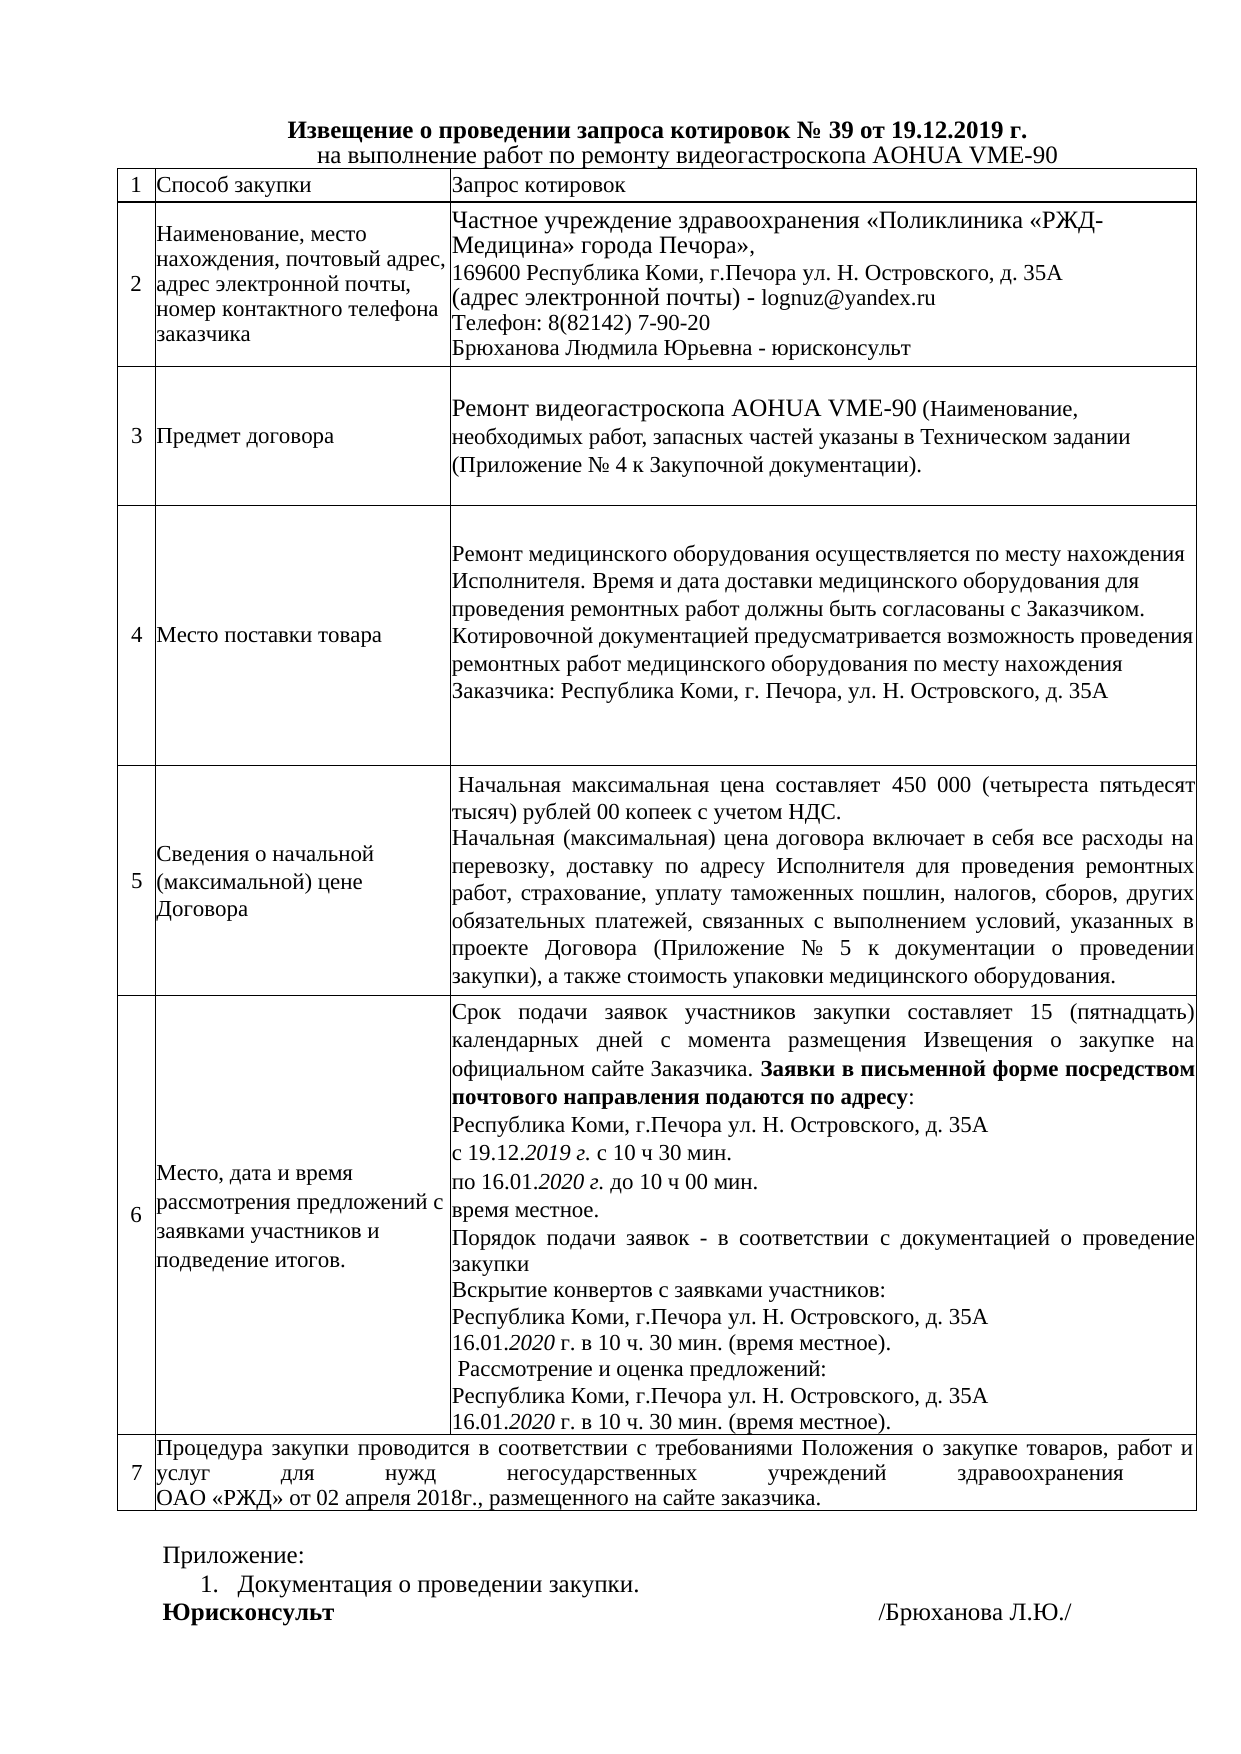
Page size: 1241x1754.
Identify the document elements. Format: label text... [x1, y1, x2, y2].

text Извещение о проведении запроса котировок № 39 от 19.12.2019 г. [162, 118, 1152, 143]
table_cell Процедура закупки проводится в соответствии с требованиями Положения о закупке товаров, работ и услуг для нужд негосударственных учреждений здравоохранения ОАО «РЖД» от 02 апреля 2018г., размещенного на сайте заказчика. [156, 1435, 1196, 1510]
table_cell Начальная максимальная цена составляет 450 000 (четыреста пятьдесят тысяч) рублей 00 копеек с учетом НДС. Начальная (максимальная) цена договора включает в себя все расходы на перевозку, доставку по адресу Исполнителя для проведения ремонтных работ, страхование, уплату таможенных пошлин, налогов, сборов, других обязательных платежей, связанных с выполнением условий, указанных в проекте Договора (Приложение № 5 к документации о проведении закупки), а также стоимость упаковки медицинского оборудования. [451, 766, 1196, 995]
text на выполнение работ по ремонту видеогастроскопа AOHUA VME-90 [162, 143, 1152, 168]
table_cell Частное учреждение здравоохранения «Поликлиника «РЖД-Медицина» города Печора», 169600 Республика Коми, г.Печора ул. Н. Островского, д. 35А (адрес электронной почты) - lognuz@yandex.ru Телефон: 8(82142) 7-90-20 Брюханова Людмила Юрьевна - юрисконсульт [451, 203, 1196, 366]
table_cell 6 [118, 996, 155, 1434]
table_cell 3 [118, 367, 155, 505]
table_cell Место поставки товара [156, 506, 450, 765]
table_header Запрос котировок [451, 169, 1196, 201]
table_cell Предмет договора [156, 367, 450, 505]
table_cell Ремонт видеогастроскопа AOHUA VME-90 (Наименование, необходимых работ, запасных частей указаны в Техническом задании (Приложение № 4 к Закупочной документации). [451, 367, 1196, 505]
table_cell 5 [118, 766, 155, 995]
table_cell Сведения о начальной (максимальной) цене Договора [156, 766, 450, 995]
text Юрисконсульт /Брюханова Л.Ю./ [162, 1597, 1152, 1626]
table_header 1 [118, 169, 155, 201]
table_cell Наименование, место нахождения, почтовый адрес, адрес электронной почты, номер контактного телефона заказчика [156, 203, 450, 366]
table_cell Место, дата и время рассмотрения предложений с заявками участников и подведение итогов. [156, 996, 450, 1434]
table_cell 7 [118, 1435, 155, 1510]
text Приложение: [162, 1540, 1152, 1569]
table_header Способ закупки [156, 169, 450, 201]
table_cell 2 [118, 203, 155, 366]
table_cell 4 [118, 506, 155, 765]
list Документация о проведении закупки. [200, 1569, 1152, 1597]
table_cell Ремонт медицинского оборудования осуществляется по месту нахождения Исполнителя. Время и дата доставки медицинского оборудования для проведения ремонтных работ должны быть согласованы с Заказчиком. Котировочной документацией предусматривается возможность проведения ремонтных работ медицинского оборудования по месту нахождения Заказчика: Республика Коми, г. Печора, ул. Н. Островского, д. 35А [451, 506, 1196, 765]
table_cell Срок подачи заявок участников закупки составляет 15 (пятнадцать) календарных дней с момента размещения Извещения о закупке на официальном сайте Заказчика. Заявки в письменной форме посредством почтового направления подаются по адресу: Республика Коми, г.Печора ул. Н. Островского, д. 35А с 19.12.2019 г. с 10 ч 30 мин. по 16.01.2020 г. до 10 ч 00 мин. время местное. Порядок подачи заявок - в соответствии с документацией о проведение закупки Вскрытие конвертов с заявками участников: Республика Коми, г.Печора ул. Н. Островского, д. 35А 16.01.2020 г. в 10 ч. 30 мин. (время местное). Рассмотрение и оценка предложений: Республика Коми, г.Печора ул. Н. Островского, д. 35А 16.01.2020 г. в 10 ч. 30 мин. (время местное). [451, 996, 1196, 1434]
